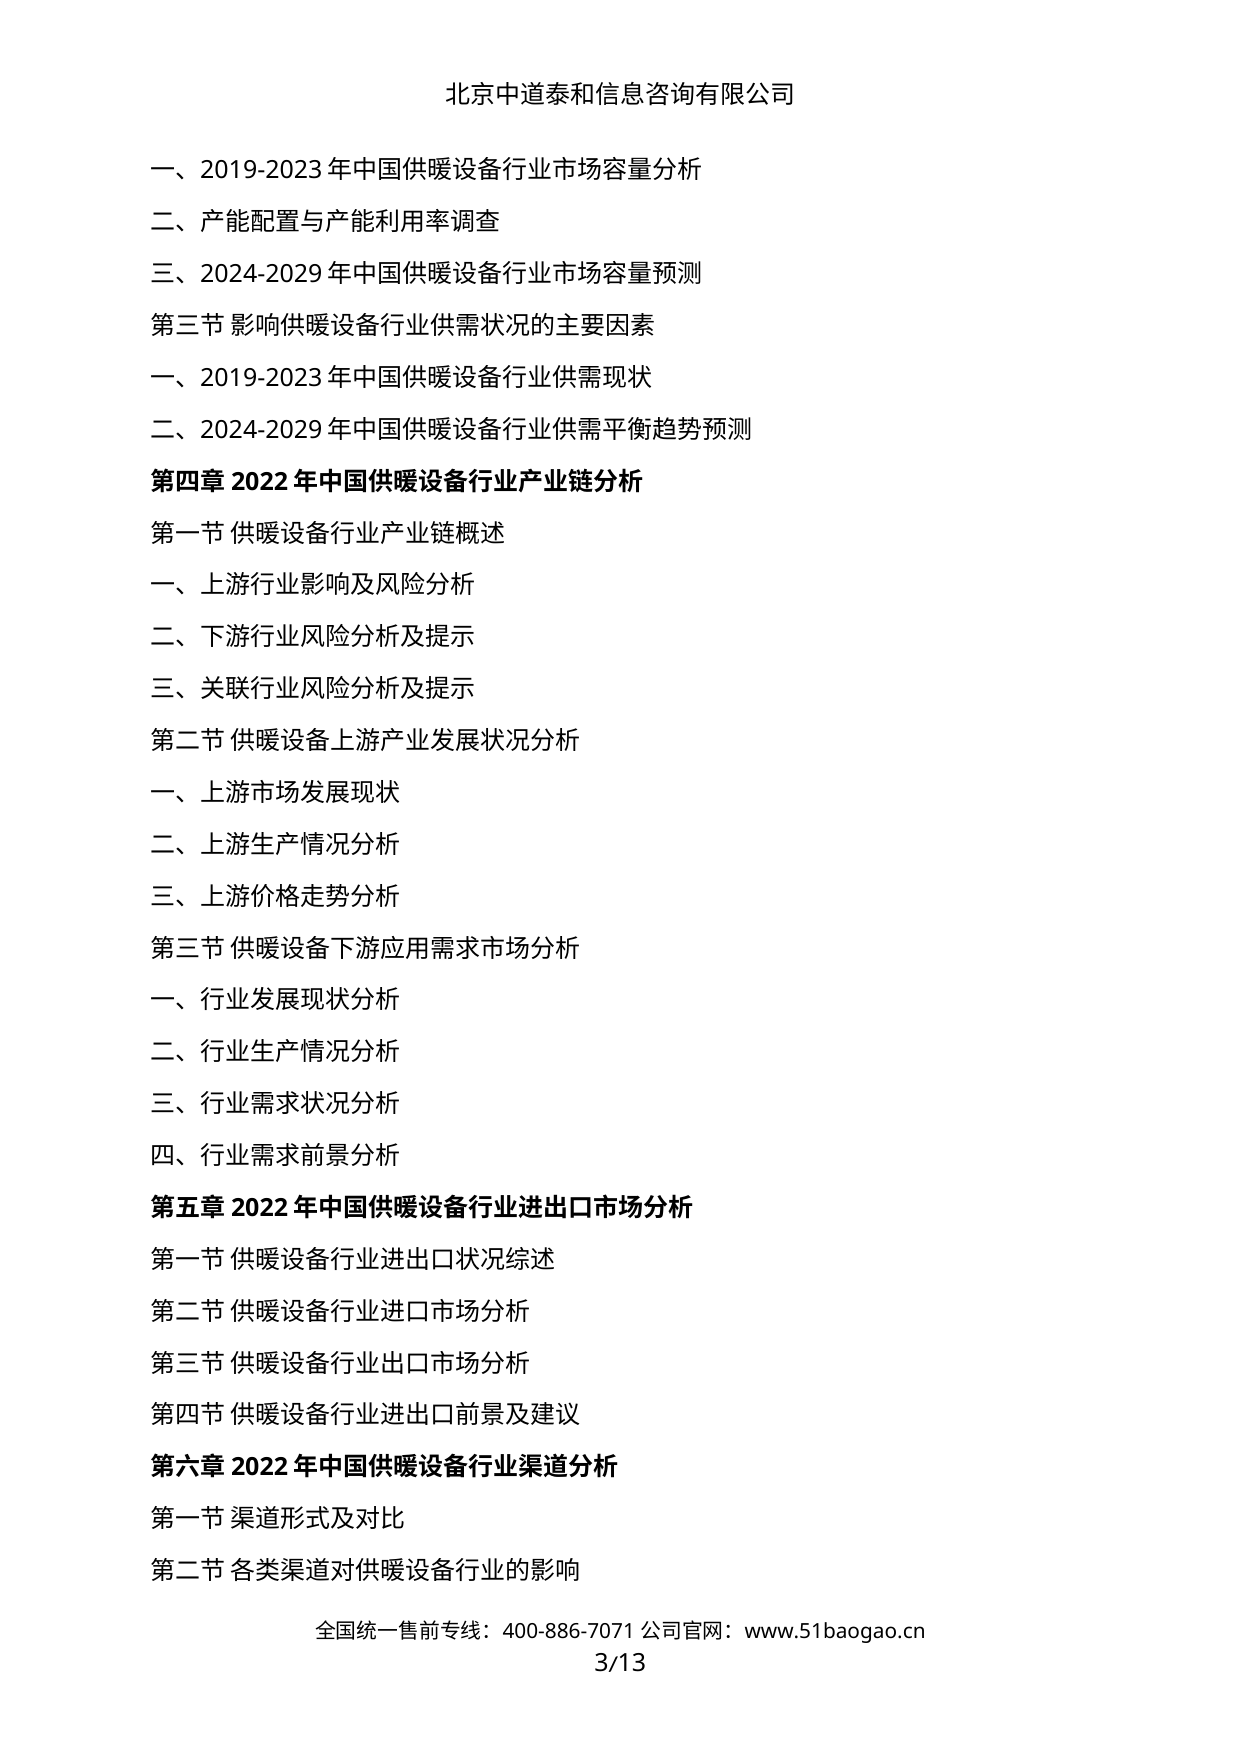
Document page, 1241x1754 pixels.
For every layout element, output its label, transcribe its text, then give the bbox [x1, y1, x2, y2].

text 一、2019-2023年中国供暖设备行业市场容量分析 [150, 150, 1090, 186]
text 第二节 供暖设备行业进口市场分析 [150, 1291, 1090, 1327]
text 二、行业生产情况分析 [150, 1032, 1090, 1068]
text 二、2024-2029年中国供暖设备行业供需平衡趋势预测 [150, 409, 1090, 446]
text 一、2019-2023年中国供暖设备行业供需现状 [150, 357, 1090, 394]
text 一、上游行业影响及风险分析 [150, 565, 1090, 601]
text 二、下游行业风险分析及提示 [150, 617, 1090, 653]
text 二、上游生产情况分析 [150, 824, 1090, 861]
text 三、关联行业风险分析及提示 [150, 669, 1090, 705]
text 第二节 供暖设备上游产业发展状况分析 [150, 721, 1090, 757]
text 四、行业需求前景分析 [150, 1136, 1090, 1172]
text 三、上游价格走势分析 [150, 876, 1090, 912]
text 三、2024-2029年中国供暖设备行业市场容量预测 [150, 254, 1090, 290]
text 二、产能配置与产能利用率调查 [150, 202, 1090, 238]
text 第一节 供暖设备行业产业链概述 [150, 513, 1090, 549]
text 第三节 供暖设备行业出口市场分析 [150, 1343, 1090, 1379]
text 第三节 供暖设备下游应用需求市场分析 [150, 928, 1090, 964]
text 第一节 供暖设备行业进出口状况综述 [150, 1239, 1090, 1276]
text 第五章 2022年中国供暖设备行业进出口市场分析 [150, 1187, 1090, 1224]
text 第二节 各类渠道对供暖设备行业的影响 [150, 1551, 1090, 1587]
text 三、行业需求状况分析 [150, 1084, 1090, 1120]
text 第一节 渠道形式及对比 [150, 1499, 1090, 1535]
text 第三节 影响供暖设备行业供需状况的主要因素 [150, 306, 1090, 342]
text 第四章 2022年中国供暖设备行业产业链分析 [150, 461, 1090, 497]
text 第四节 供暖设备行业进出口前景及建议 [150, 1395, 1090, 1431]
text 一、行业发展现状分析 [150, 980, 1090, 1016]
text 第六章 2022年中国供暖设备行业渠道分析 [150, 1447, 1090, 1483]
text 一、上游市场发展现状 [150, 772, 1090, 809]
